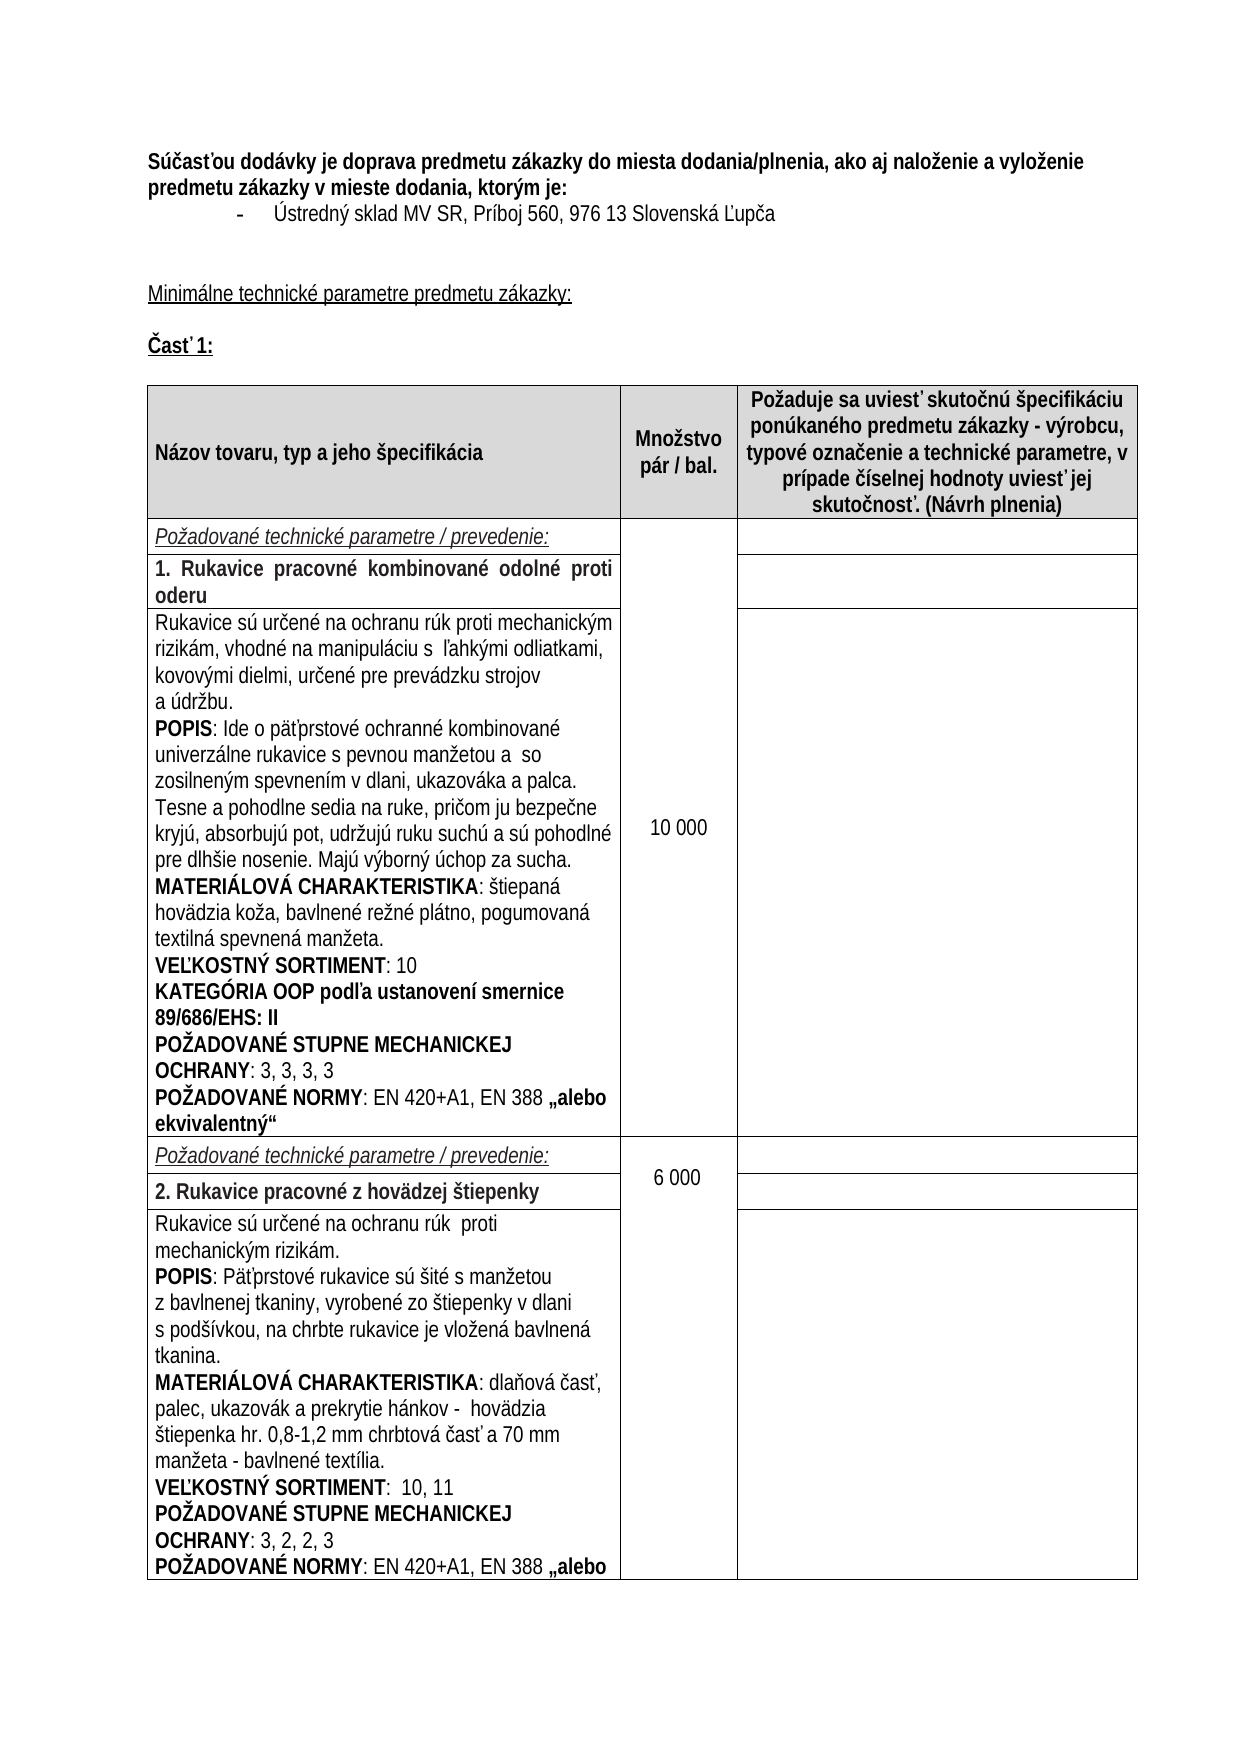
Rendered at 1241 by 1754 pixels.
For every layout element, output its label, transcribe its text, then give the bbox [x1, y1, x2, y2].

table_cell [738, 1174, 1137, 1209]
text Súčasťou dodávky je doprava predmetu zákazky do miesta dodania/plnenia, ako aj naloženie a vyloženie predmetu zákazky v mieste dodania, ktorým je: [148, 148, 1093, 200]
table_cell 1. Rukavice pracovné kombinované odolné proti oderu [148, 555, 620, 608]
table_header Požaduje sa uviesť skutočnú špecifikáciu ponúkaného predmetu zákazky - výrobcu, typové označenie a technické parametre, v prípade číselnej hodnoty uviesť jej skutočnosť. (Návrh plnenia) [738, 386, 1137, 518]
table_cell 6 000 [621, 1137, 737, 1579]
list Ústredný sklad MV SR, Príboj 560, 976 13 Slovenská Ľupča [236, 200, 1093, 227]
table_cell Rukavice sú určené na ochranu rúk proti mechanickým rizikám, vhodné na manipuláciu s ľahkými odliatkami, kovovými dielmi, určené pre prevádzku strojov a údržbu. POPIS: Ide o päťprstové ochranné kombinované univerzálne rukavice s pevnou manžetou a so zosilneným spevnením v dlani, ukazováka a palca. Tesne a pohodlne sedia na ruke, pričom ju bezpečne kryjú, absorbujú pot, udržujú ruku suchú a sú pohodlné pre dlhšie nosenie. Majú výborný úchop za sucha. MATERIÁLOVÁ CHARAKTERISTIKA: štiepaná hovädzia koža, bavlnené režné plátno, pogumovaná textilná spevnená manžeta. VEĽKOSTNÝ SORTIMENT: 10 KATEGÓRIA OOP podľa ustanovení smernice 89/686/EHS: II POŽADOVANÉ STUPNE MECHANICKEJ OCHRANY: 3, 3, 3, 3 POŽADOVANÉ NORMY: EN 420+A1, EN 388 „alebo ekvivalentný“ [148, 609, 620, 1136]
table_header Množstvo pár / bal. [621, 386, 737, 518]
table_header Názov tovaru, typ a jeho špecifikácia [148, 386, 620, 518]
table_cell Požadované technické parametre / prevedenie: [148, 1137, 620, 1173]
table_cell [738, 519, 1137, 554]
table_cell Požadované technické parametre / prevedenie: [148, 519, 620, 554]
table_cell [738, 1210, 1137, 1579]
text Časť 1: [148, 332, 1093, 358]
table_cell 2. Rukavice pracovné z hovädzej štiepenky [148, 1174, 620, 1209]
table_cell [738, 1137, 1137, 1173]
table_cell 10 000 [621, 519, 737, 1136]
text Minimálne technické parametre predmetu zákazky: [148, 279, 1093, 306]
table_cell [738, 555, 1137, 608]
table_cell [148, 1210, 620, 1579]
table_cell [738, 609, 1137, 1136]
